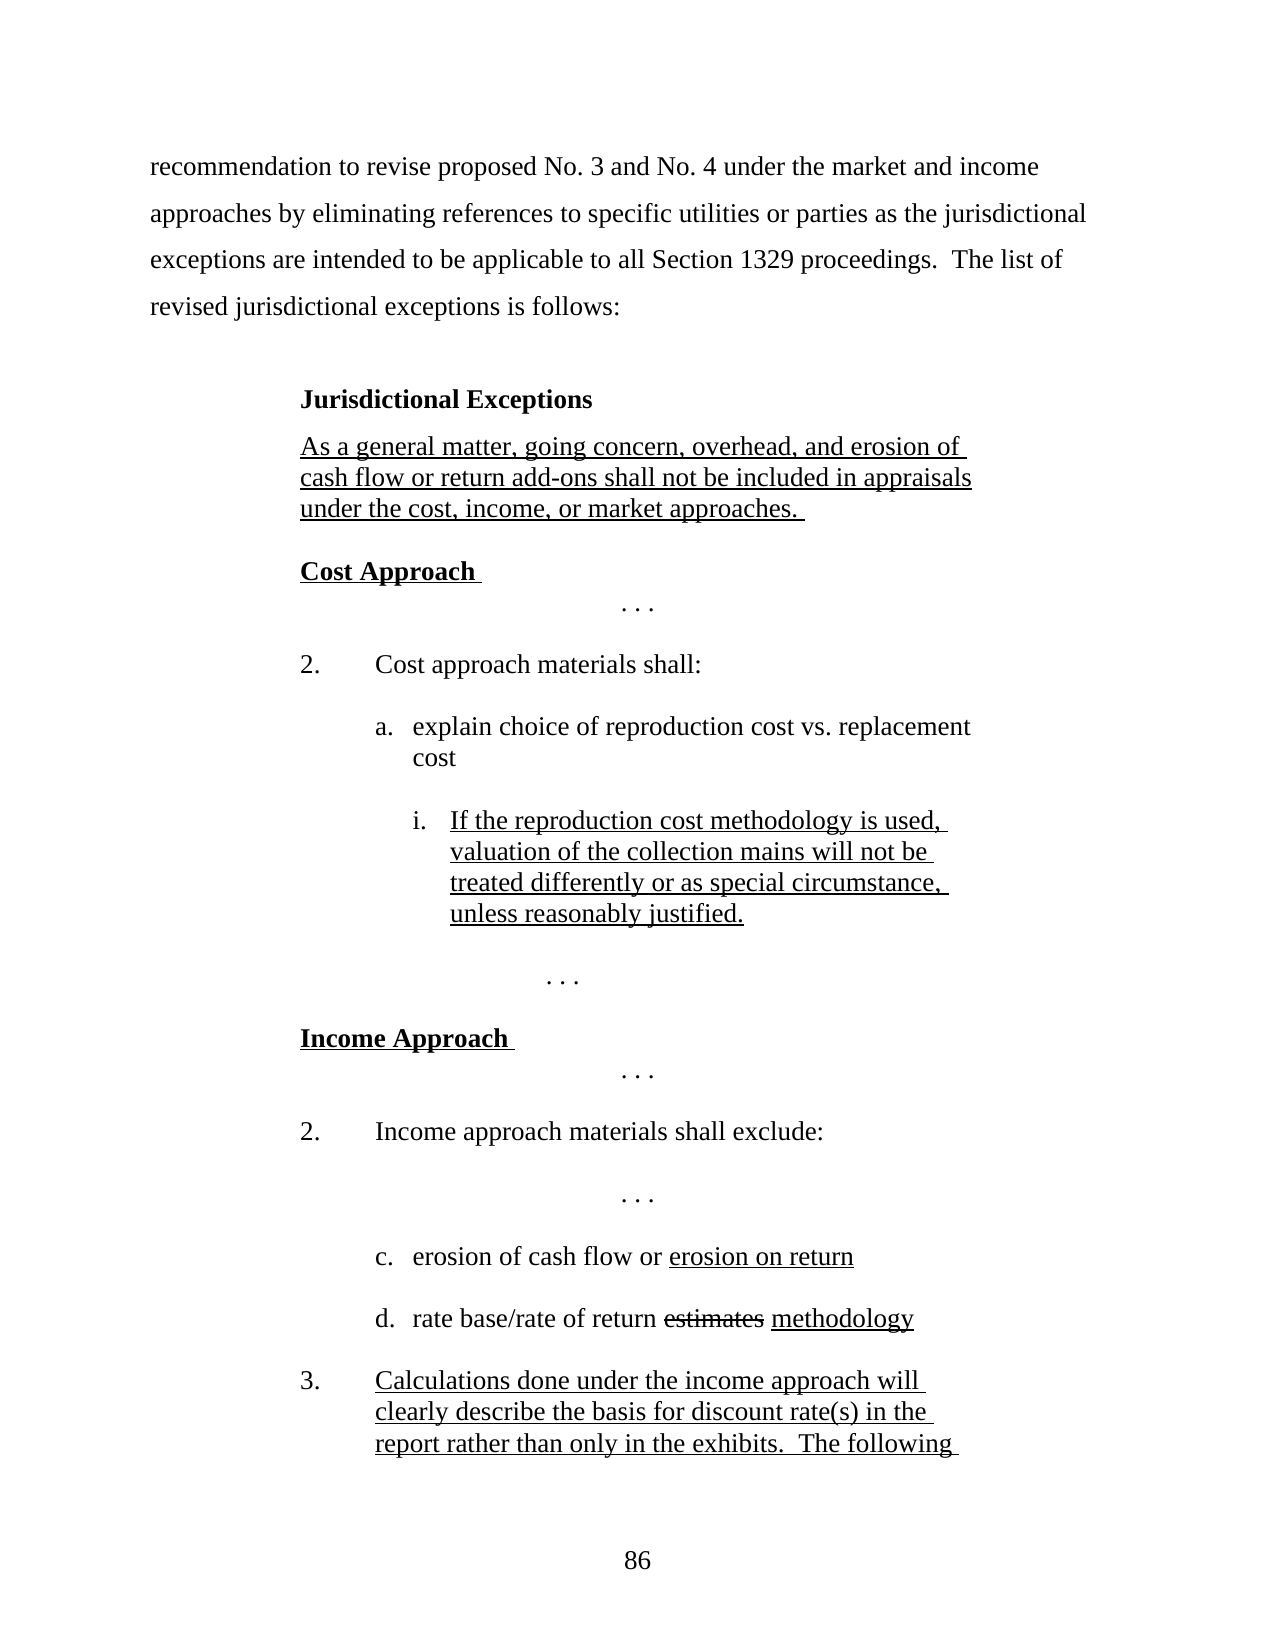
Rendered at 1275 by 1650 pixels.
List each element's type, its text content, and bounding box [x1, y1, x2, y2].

text 2. Cost approach materials shall: [300, 648, 975, 679]
text Jurisdictional Exceptions [225, 383, 1125, 414]
text Income Approach [300, 1022, 975, 1053]
list rate base/rate of return estimates methodology [375, 1302, 975, 1333]
list i. If the reproduction cost methodology is used, valuation of the collection mains will not be treated differently or as special circumstance, unless reasonably justified. [412, 804, 975, 928]
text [150, 150, 1125, 321]
list explain choice of reproduction cost vs. replacement cost [375, 710, 975, 773]
list erosion of cash flow or erosion on return [375, 1240, 975, 1271]
text 2. Income approach materials shall exclude: [300, 1115, 975, 1146]
text As a general matter, going concern, overhead, and erosion of cash flow or return add-ons shall not be included in appraisals under the cost, income, or market approaches. [300, 430, 975, 523]
text . . . [150, 959, 975, 991]
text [300, 1364, 975, 1458]
text Cost Approach [300, 554, 975, 586]
text . . . [150, 1053, 1125, 1084]
text . . . [300, 1177, 975, 1209]
text . . . [300, 586, 975, 617]
